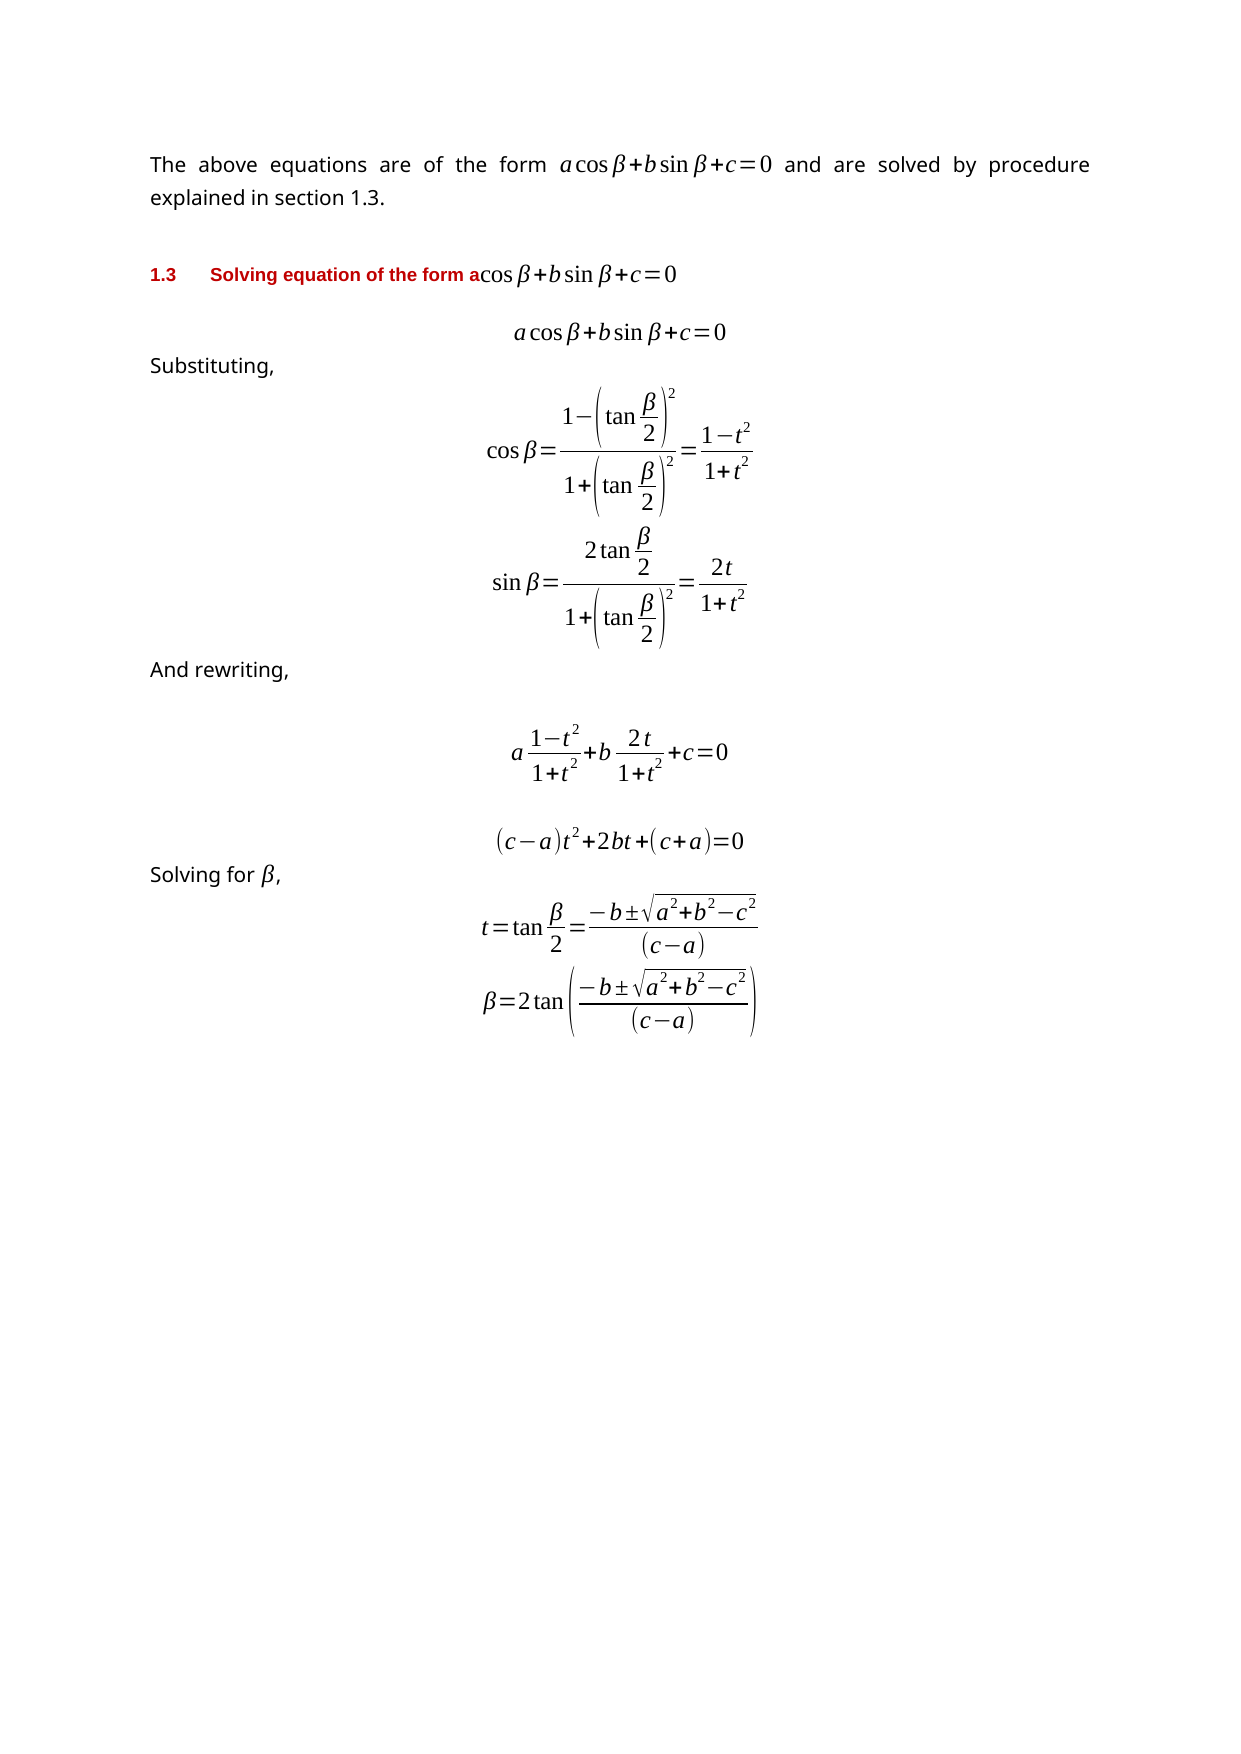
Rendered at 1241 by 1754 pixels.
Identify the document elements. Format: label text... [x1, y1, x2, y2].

text Solving for , [150, 860, 1090, 888]
subtitle Solving equation of the form a [150, 260, 1090, 288]
text And rewriting, [150, 655, 1090, 683]
text Substituting, [150, 351, 1090, 380]
text The above equations are of the form and are solved by procedure explained in section 1.3. [150, 150, 1090, 211]
